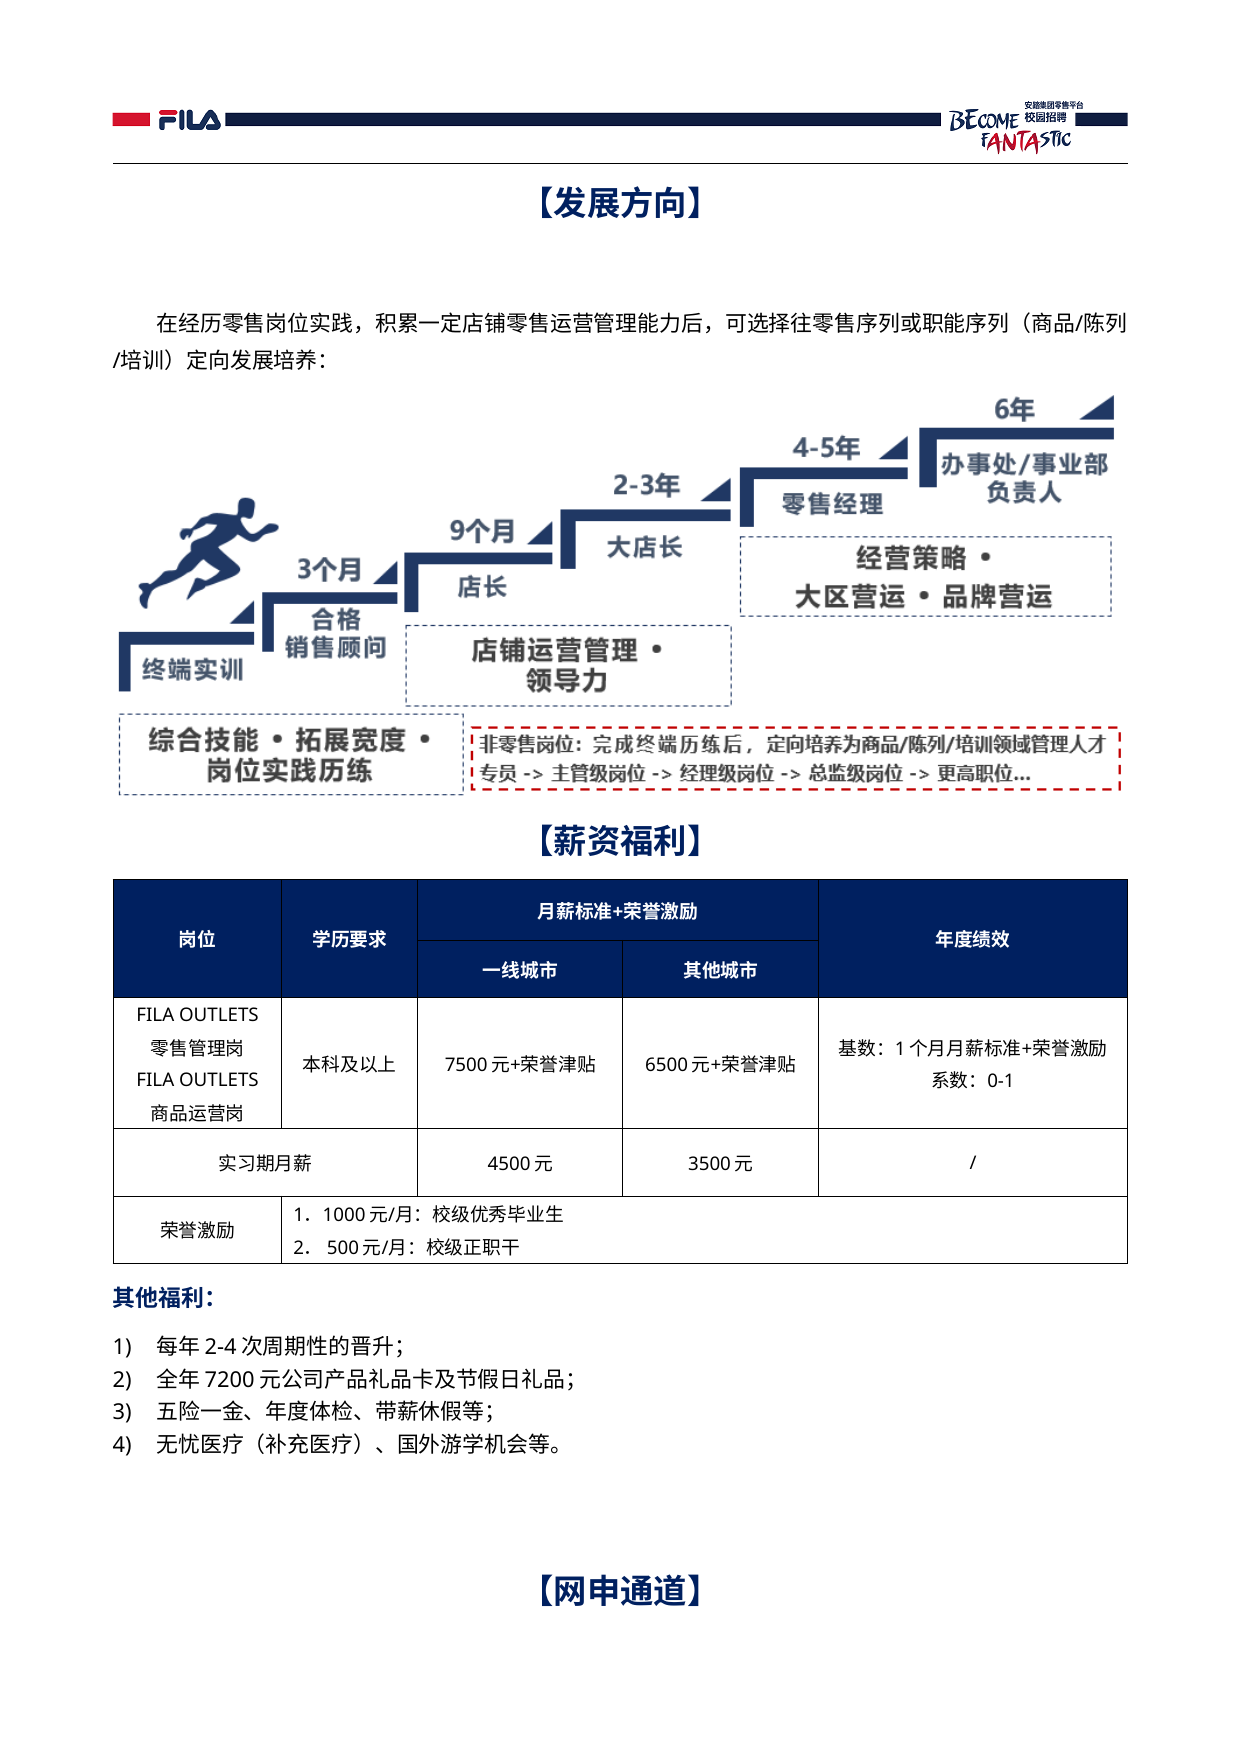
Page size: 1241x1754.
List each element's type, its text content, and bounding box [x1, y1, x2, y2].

table_cell 基数：1个月月薪标准+荣誉激励 系数：0-1 [819, 998, 1127, 1128]
text 【网申通道】 [112, 1557, 1128, 1622]
table_header 年度绩效 [819, 880, 1127, 997]
text 其他福利： [112, 1264, 1128, 1329]
table_cell 荣誉激励 [114, 1197, 281, 1263]
table_cell 7500元+荣誉津贴 [418, 998, 622, 1128]
text 【发展方向】 [112, 169, 1128, 234]
picture [112, 380, 1128, 800]
table_cell 6500元+荣誉津贴 [623, 998, 818, 1128]
table_cell 本科及以上 [282, 998, 417, 1128]
table_header 岗位 [114, 880, 281, 997]
table_cell 4500元 [418, 1129, 622, 1196]
table_cell 1．1000元/月：校级优秀毕业生 2． 500元/月：校级正职干 [282, 1197, 1127, 1263]
table_header 月薪标准+荣誉激励 [418, 880, 818, 940]
text 2) 全年7200元公司产品礼品卡及节假日礼品； [112, 1362, 1128, 1394]
text 在经历零售岗位实践，积累一定店铺零售运营管理能力后，可选择往零售序列或职能序列（商品/陈列/培训）定向发展培养： [112, 306, 1128, 376]
table_header 学历要求 [282, 880, 417, 997]
text 4) 无忧医疗（补充医疗）、国外游学机会等。 [112, 1427, 1128, 1459]
text 3) 五险一金、年度体检、带薪休假等； [112, 1394, 1128, 1427]
table_cell 一线城市 [418, 941, 622, 997]
table_cell FILA OUTLETS 零售管理岗 FILA OUTLETS 商品运营岗 [114, 998, 281, 1128]
table_cell 其他城市 [623, 941, 818, 997]
text 1) 每年2-4次周期性的晋升； [112, 1329, 1128, 1362]
text 【薪资福利】 [112, 807, 1128, 872]
table_cell 3500元 [623, 1129, 818, 1196]
picture [112, 88, 1128, 161]
table_cell 实习期月薪 [114, 1129, 417, 1196]
table_cell / [819, 1129, 1127, 1196]
